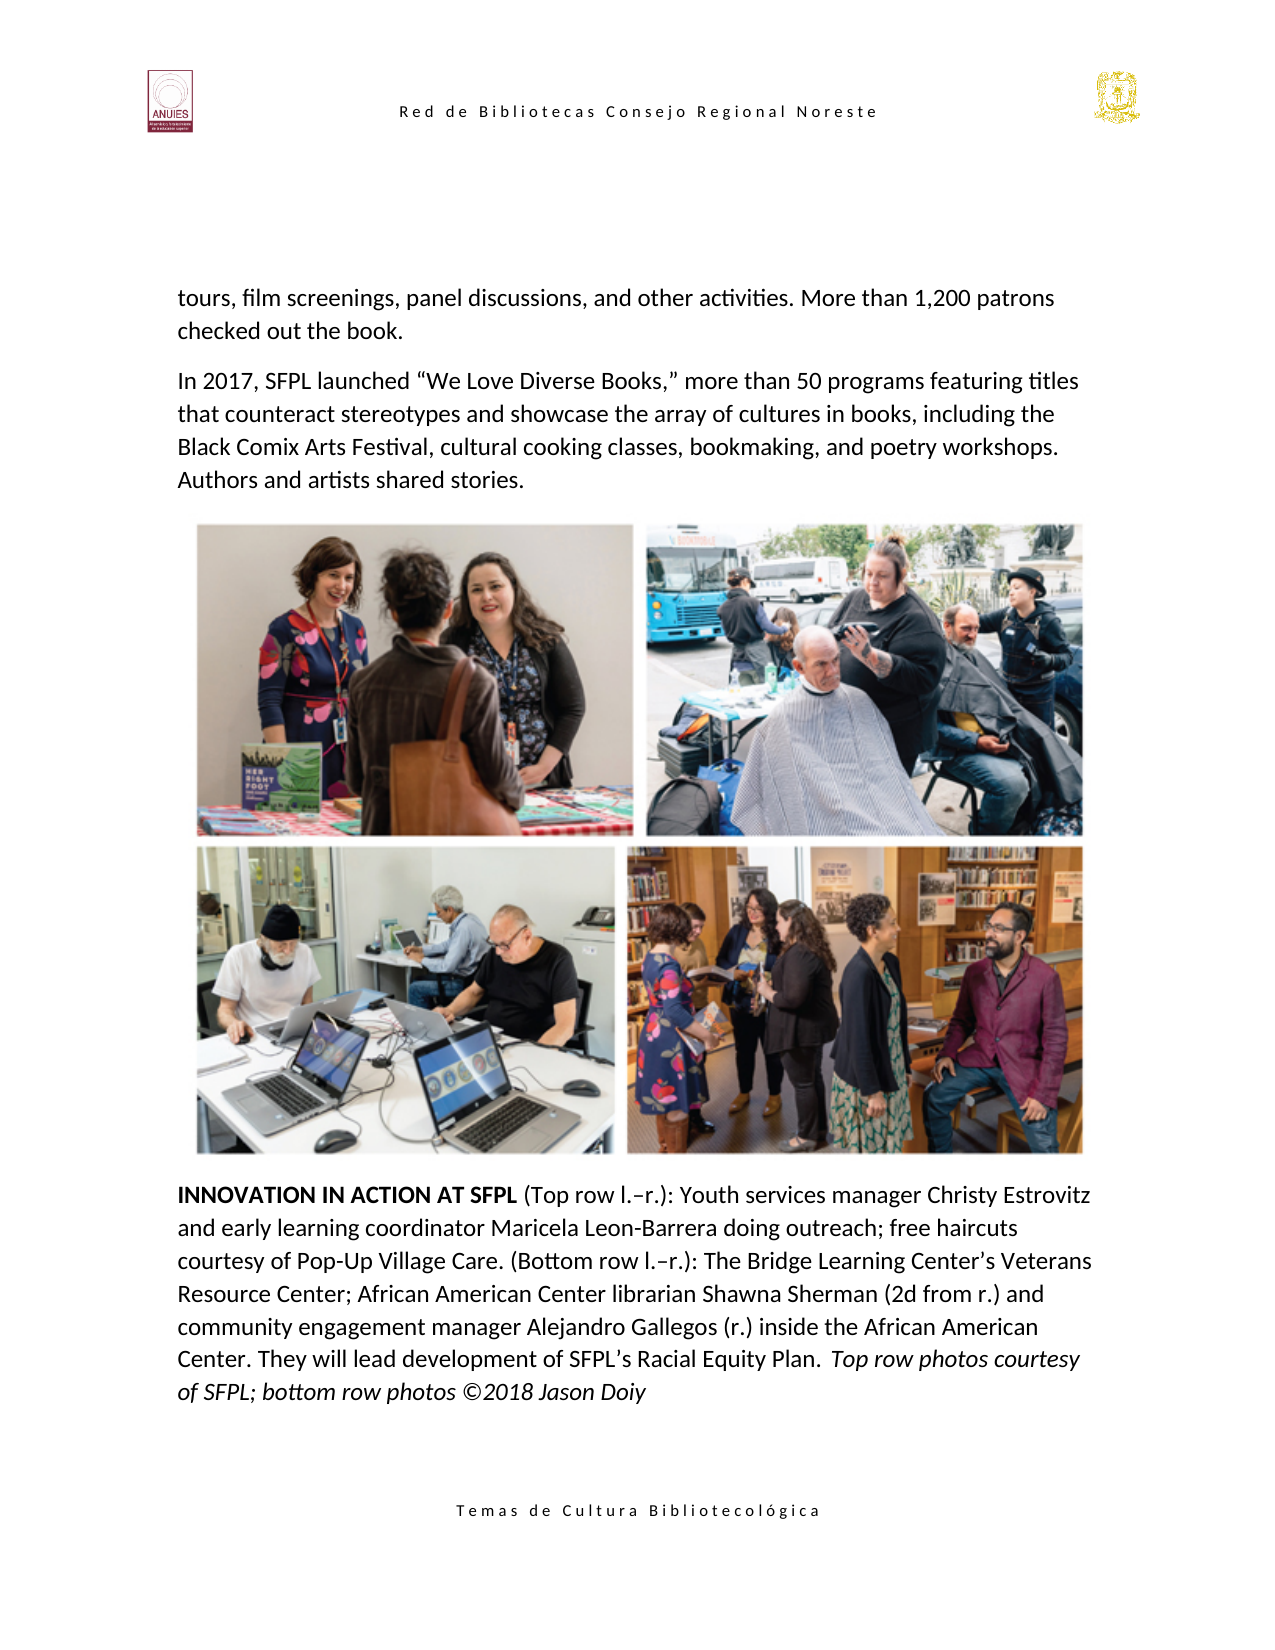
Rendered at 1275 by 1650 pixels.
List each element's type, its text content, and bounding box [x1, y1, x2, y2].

text INNOVATION IN ACTION AT SFPL (Top row l.–r.): Youth services manager Christy Estrovitz and early learning coordinator Maricela Leon-Barrera doing outreach; free haircuts courtesy of Pop-Up Village Care. (Bottom row l.–r.): The Bridge Learning Center’s Veterans Resource Center; African American Center librarian Shawna Sherman (2d from r.) and community engagement manager Alejandro Gallegos (r.) inside the African American Center. They will lead development of SFPL’s Racial Equity Plan. Top row photos courtesy of SFPL; bottom row photos ©2018 Jason Doiy [177, 1179, 1098, 1407]
picture [1092, 69, 1141, 125]
picture [177, 513, 1099, 1161]
text In 2017, SFPL launched “We Love Diverse Books,” more than 50 programs featuring titles that counteract stereotypes and showcase the array of cultures in books, including the Black Comix Arts Festival, cultural cooking classes, bookmaking, and poetry workshops. Authors and artists shared stories. [177, 365, 1098, 494]
picture [138, 69, 202, 133]
